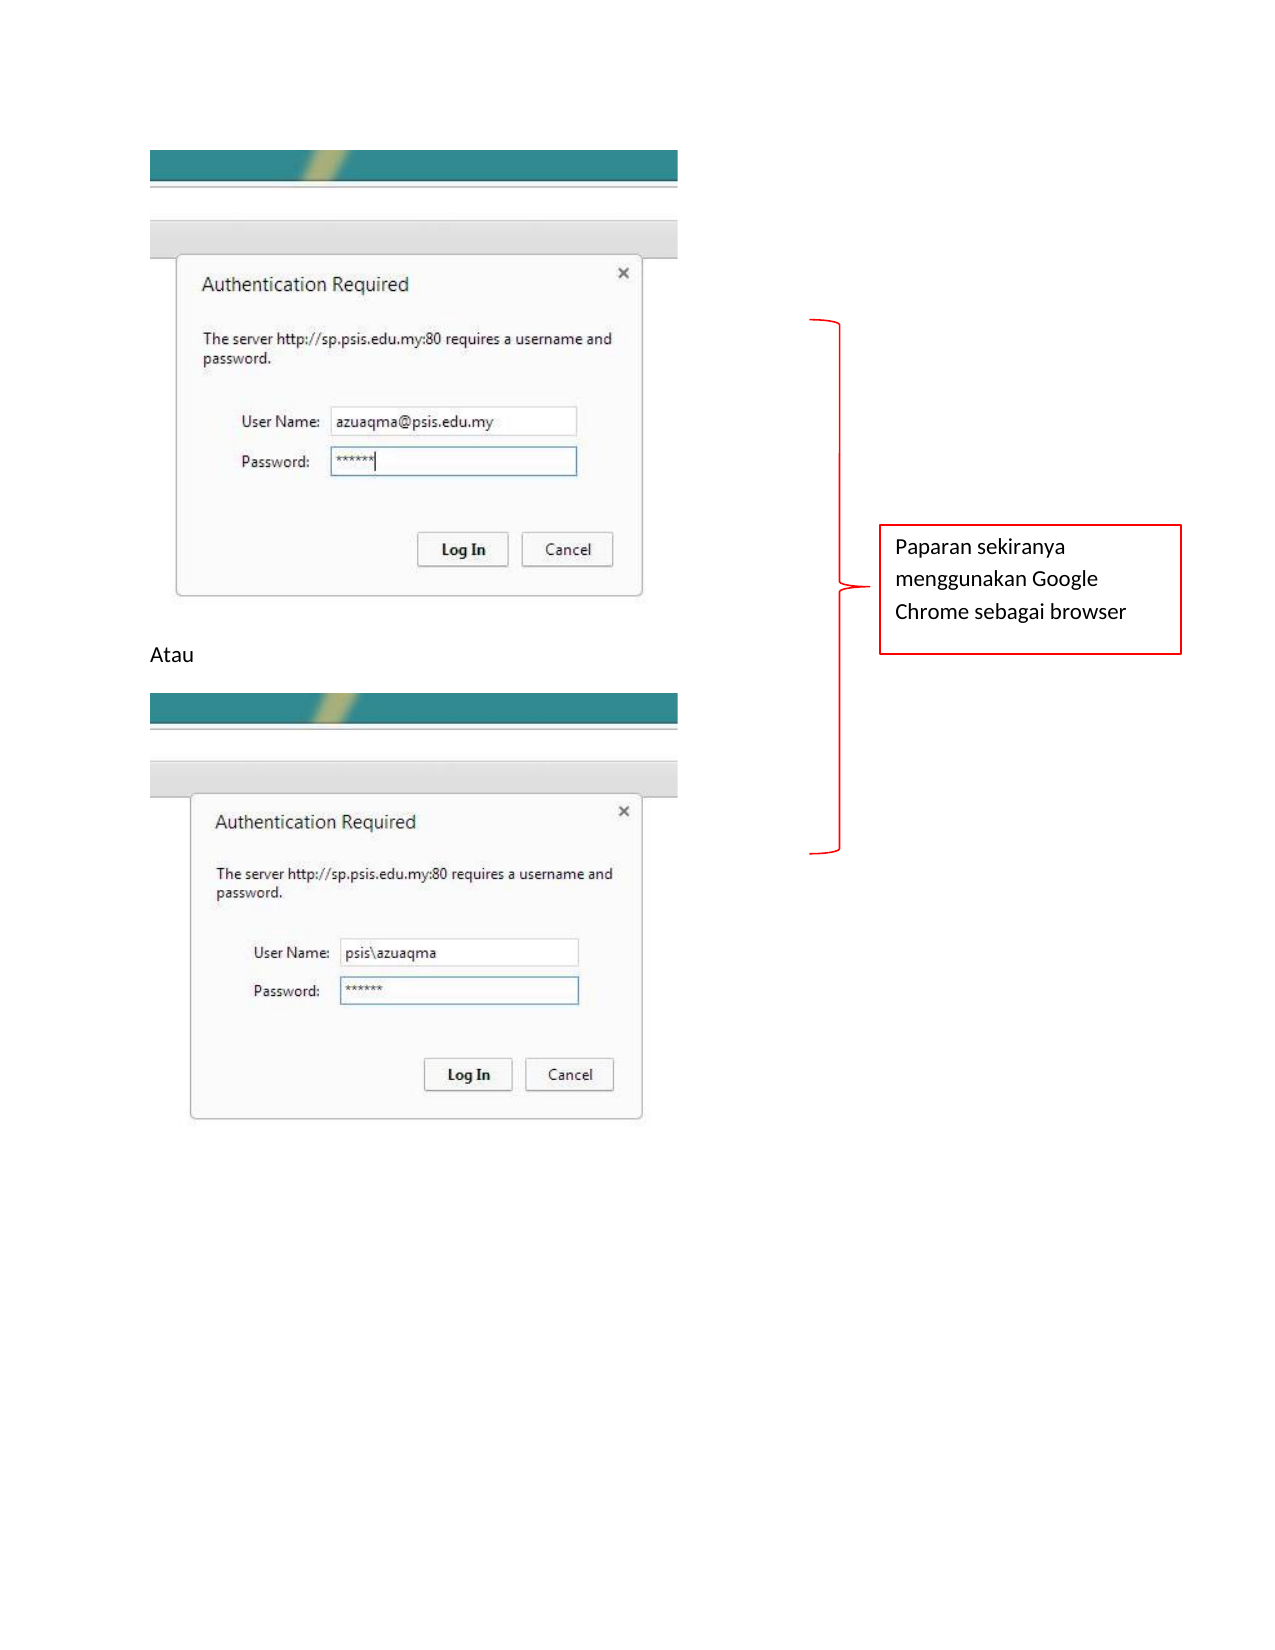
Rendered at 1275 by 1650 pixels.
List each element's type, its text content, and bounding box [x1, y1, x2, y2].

picture [150, 693, 678, 1175]
text Atau [150, 641, 838, 668]
text Atau [841, 641, 1125, 668]
picture [150, 150, 678, 616]
